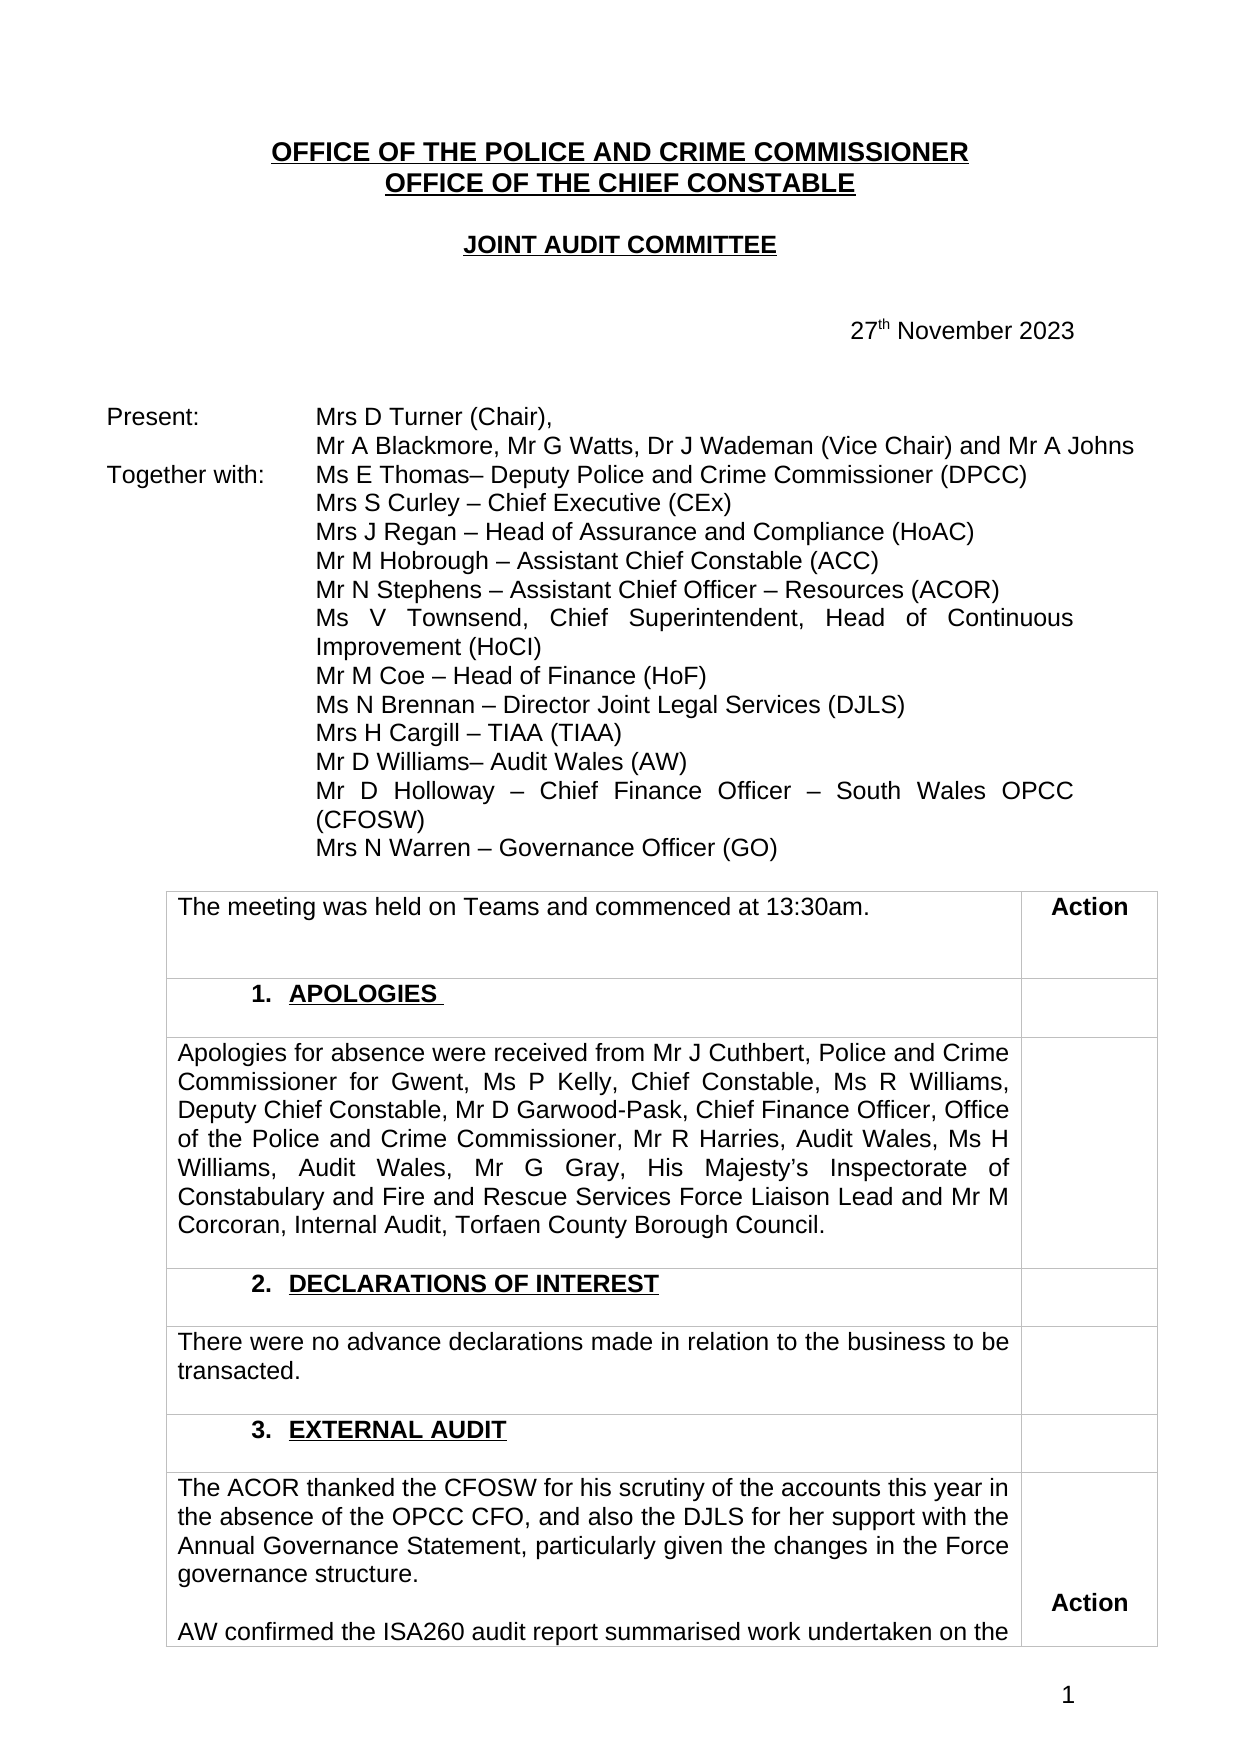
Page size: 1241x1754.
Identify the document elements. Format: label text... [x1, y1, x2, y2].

text Mrs J Regan – Head of Assurance and Compliance (HoAC) [240, 517, 1075, 546]
table_cell [1022, 1415, 1157, 1472]
table_cell [1022, 1269, 1157, 1326]
text 27th November 2023 [165, 316, 1075, 344]
text Ms V Townsend, Chief Superintendent, Head of Continuous Improvement (HoCI) [315, 603, 1075, 661]
text Present: Mrs D Turner (Chair), [106, 402, 1169, 431]
table_header The meeting was held on Teams and commenced at 13:30am. [167, 892, 1021, 978]
table_cell APOLOGIES [167, 979, 1021, 1037]
text Mr M Coe – Head of Finance (HoF) [240, 661, 1075, 689]
text Mrs S Curley – Chief Executive (CEx) [240, 488, 1075, 517]
text Ms N Brennan – Director Joint Legal Services (DJLS) [240, 689, 1075, 718]
text Mr D Williams– Audit Wales (AW) [240, 747, 1075, 776]
table_cell [1022, 979, 1157, 1037]
text Mrs H Cargill – TIAA (TIAA) [240, 718, 1075, 747]
table_cell [1022, 1327, 1157, 1413]
text Mr D Holloway – Chief Finance Officer – South Wales OPCC (CFOSW) [315, 776, 1075, 833]
text Mrs N Warren – Governance Officer (GO) [240, 833, 1075, 862]
table_cell EXTERNAL AUDIT [167, 1415, 1021, 1472]
text OFFICE OF THE CHIEF CONSTABLE [165, 167, 1075, 198]
text OFFICE OF THE POLICE AND CRIME COMMISSIONER [165, 136, 1075, 167]
table_cell Action Action [1022, 1473, 1157, 1646]
text Together with: Ms E Thomas– Deputy Police and Crime Commissioner (DPCC) [106, 459, 1075, 488]
table_cell [1022, 1038, 1157, 1268]
text Mr M Hobrough – Assistant Chief Constable (ACC) [240, 546, 1075, 574]
text JOINT AUDIT COMMITTEE [165, 229, 1075, 258]
text Mr A Blackmore, Mr G Watts, Dr J Wademan (Vice Chair) and Mr A Johns [315, 431, 1169, 459]
table_cell There were no advance declarations made in relation to the business to be transacted. [167, 1327, 1021, 1413]
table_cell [167, 1473, 1021, 1646]
table_header Action [1022, 892, 1157, 978]
table_cell Apologies for absence were received from Mr J Cuthbert, Police and Crime Commissioner for Gwent, Ms P Kelly, Chief Constable, Ms R Williams, Deputy Chief Constable, Mr D Garwood-Pask, Chief Finance Officer, Office of the Police and Crime Commissioner, Mr R Harries, Audit Wales, Ms H Williams, Audit Wales, Mr G Gray, His Majesty’s Inspectorate of Constabulary and Fire and Rescue Services Force Liaison Lead and Mr M Corcoran, Internal Audit, Torfaen County Borough Council. [167, 1038, 1021, 1268]
table_cell DECLARATIONS OF INTEREST [167, 1269, 1021, 1326]
text Mr N Stephens – Assistant Chief Officer – Resources (ACOR) [240, 574, 1075, 603]
